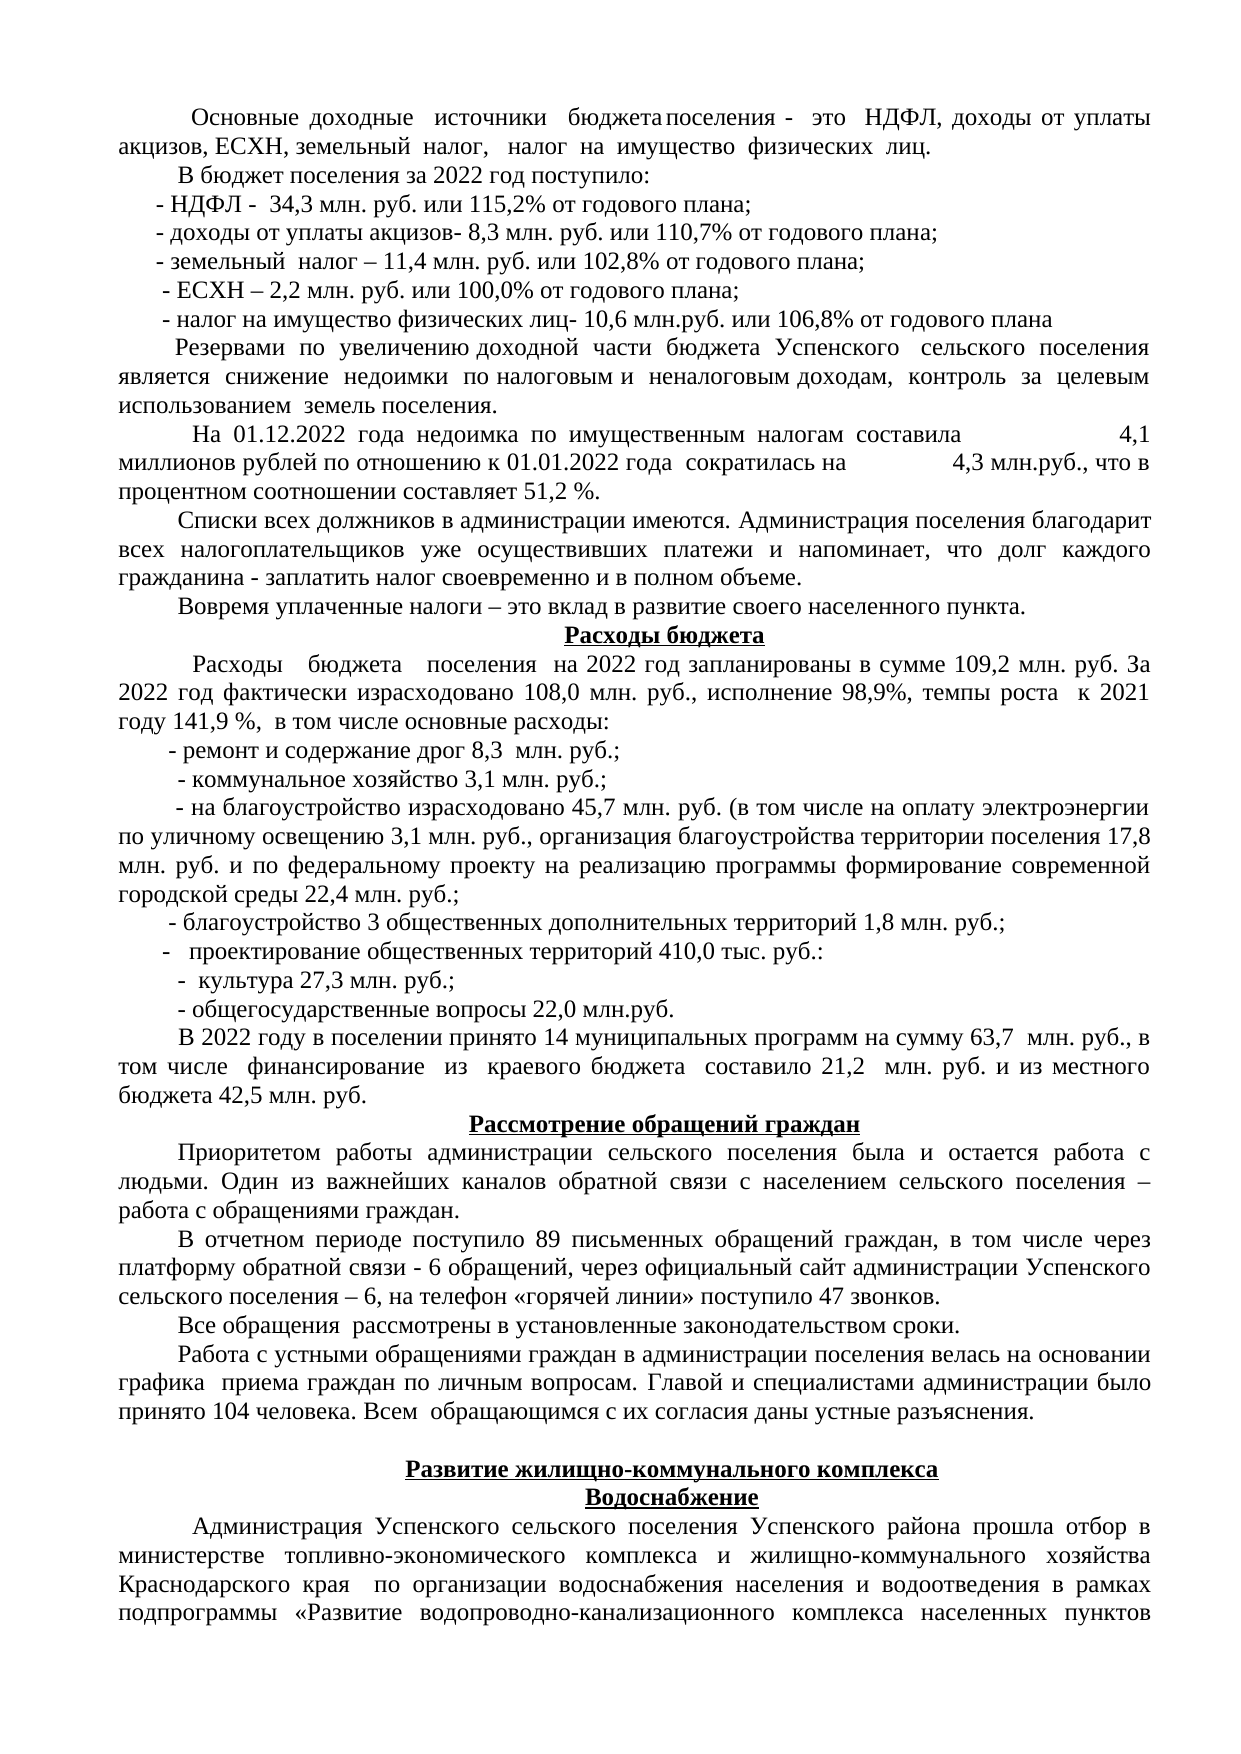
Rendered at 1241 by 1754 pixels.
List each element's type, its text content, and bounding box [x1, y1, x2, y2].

text На 01.12.2022 года недоимка по имущественным налогам составила 4,1 миллионов рублей по отношению к 01.01.2022 года сократилась на 4,3 млн.руб., что в процентном соотношении составляет 51,2 %. [118, 419, 1152, 505]
text Вовремя уплаченные налоги – это вклад в развитие своего населенного пункта. [118, 591, 1152, 620]
text Работа с устными обращениями граждан в администрации поселения велась на основании графика приема граждан по личным вопросам. Главой и специалистами администрации было принято 104 человека. Всем обращающимся с их согласия даны устные разъяснения. [118, 1339, 1152, 1425]
text - земельный налог – 11,4 млн. руб. или 102,8% от годового плана; [118, 246, 1152, 275]
text - проектирование общественных территорий 410,0 тыс. руб.: [118, 936, 1152, 965]
text Все обращения рассмотрены в установленные законодательством сроки. [118, 1310, 1152, 1339]
text Развитие жилищно-коммунального комплекса [118, 1454, 1152, 1482]
text Расходы бюджета [118, 620, 1152, 649]
text Расходы бюджета поселения на 2022 год запланированы в сумме 109,2 млн. руб. За 2022 год фактически израсходовано 108,0 млн. руб., исполнение 98,9%, темпы роста к 2021 году 141,9 %, в том числе основные расходы: [118, 649, 1152, 735]
text Приоритетом работы администрации сельского поселения была и остается работа с людьми. Один из важнейших каналов обратной связи с населением сельского поселения – работа с обращениями граждан. [118, 1137, 1152, 1224]
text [118, 1511, 1152, 1626]
text - налог на имущество физических лиц- 10,6 млн.руб. или 106,8% от годового плана [118, 304, 1152, 332]
text - ЕСХН – 2,2 млн. руб. или 100,0% от годового плана; [118, 275, 1152, 304]
text - благоустройство 3 общественных дополнительных территорий 1,8 млн. руб.; [118, 907, 1152, 936]
text - доходы от уплаты акцизов- 8,3 млн. руб. или 110,7% от годового плана; [118, 217, 1152, 246]
text В бюджет поселения за 2022 год поступило: [177, 160, 1152, 189]
text Рассмотрение обращений граждан [118, 1109, 1152, 1137]
text Списки всех должников в администрации имеются. Администрация поселения благодарит всех налогоплательщиков уже осуществивших платежи и напоминает, что долг каждого гражданина - заплатить налог своевременно и в полном объеме. [118, 505, 1152, 591]
text - ремонт и содержание дрог 8,3 млн. руб.; [118, 735, 1152, 764]
text В отчетном периоде поступило 89 письменных обращений граждан, в том числе через платформу обратной связи - 6 обращений, через официальный сайт администрации Успенского сельского поселения – 6, на телефон «горячей линии» поступило 47 звонков. [118, 1224, 1152, 1310]
text - общегосударственные вопросы 22,0 млн.руб. [118, 994, 1152, 1022]
text Резервами по увеличению доходной части бюджета Успенского сельского поселения является снижение недоимки по налоговым и неналоговым доходам, контроль за целевым использованием земель поселения. [118, 332, 1152, 419]
text Водоснабжение [118, 1482, 1152, 1511]
text В 2022 году в поселении принято 14 муниципальных программ на сумму 63,7 млн. руб., в том числе финансирование из краевого бюджета составило 21,2 млн. руб. и из местного бюджета 42,5 млн. руб. [118, 1022, 1152, 1109]
text Основные доходные источники бюджета поселения - это НДФЛ, доходы от уплаты акцизов, ЕСХН, земельный налог, налог на имущество физических лиц. [118, 102, 1152, 160]
text - на благоустройство израсходовано 45,7 млн. руб. (в том числе на оплату электроэнергии по уличному освещению 3,1 млн. руб., организация благоустройства территории поселения 17,8 млн. руб. и по федеральному проекту на реализацию программы формирование современной городской среды 22,4 млн. руб.; [118, 792, 1152, 907]
text - НДФЛ - 34,3 млн. руб. или 115,2% от годового плана; [118, 189, 1152, 217]
text - коммунальное хозяйство 3,1 млн. руб.; [177, 764, 1152, 792]
text - культура 27,3 млн. руб.; [177, 965, 1152, 994]
